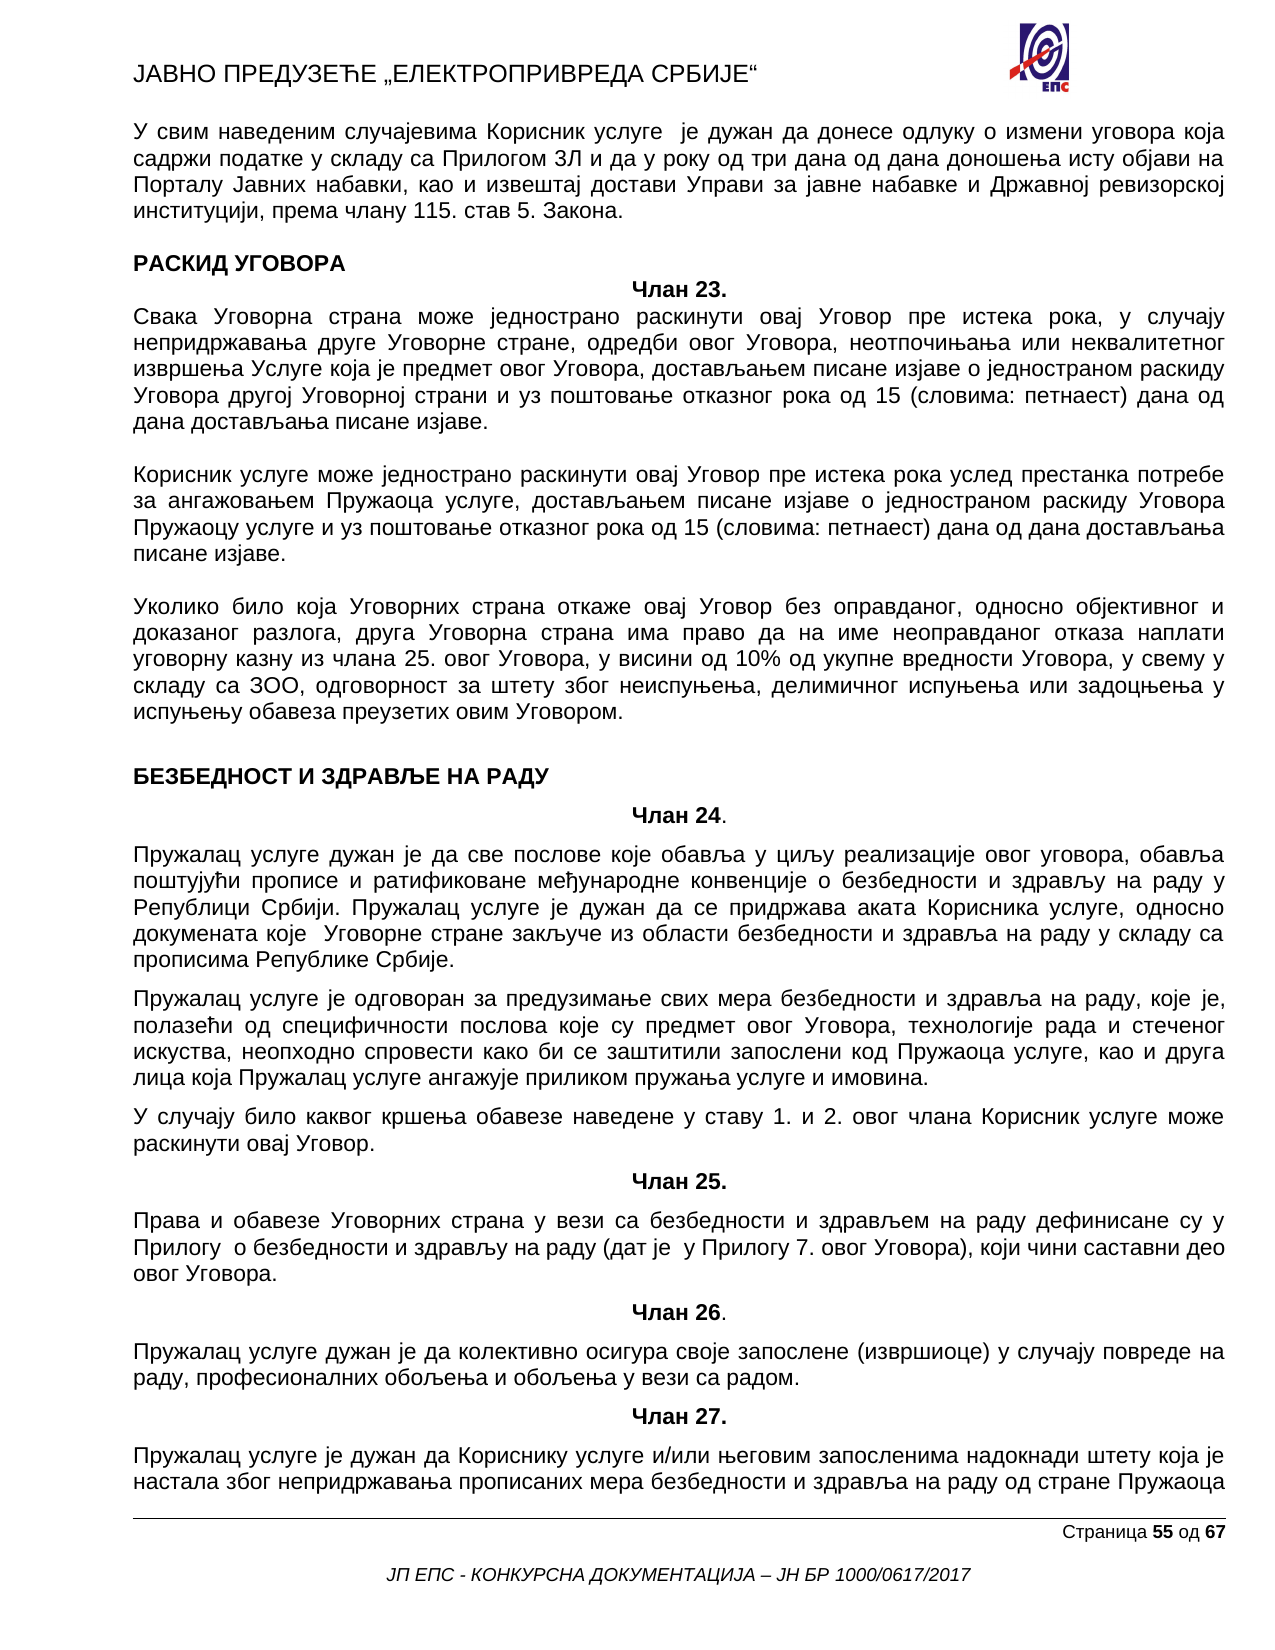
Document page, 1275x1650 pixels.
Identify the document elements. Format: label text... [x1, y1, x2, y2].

text Пружалац услуге дужан је да колективно осигура своје запослене (извршиоце) у случају повреде на раду, професионалних обољења и обољења у вези са радом. [133, 1338, 1226, 1390]
text Члан 23. [133, 276, 1226, 303]
text Члан 26. [133, 1299, 1226, 1325]
text Члан 27. [133, 1403, 1226, 1429]
text Права и обавезе Уговорних страна у вези са безбедности и здрављем на раду дефинисане су у Прилогу о безбедности и здрављу на раду (дат је у Прилогу 7. овог Уговора), који чини саставни део овог Уговора. [133, 1207, 1226, 1286]
text Уколико било која Уговорних страна откаже овај Уговор без оправданог, односно објективног и доказаног разлога, друга Уговорна страна има право да на име неоправданог отказа наплати уговорну казну из члана 25. овог Уговора, у висини од 10% од укупне вредности Уговора, у свему у складу са ЗОО, одговорност за штету због неиспуњења, делимичног испуњења или задоцњења у испуњењу обавеза преузетих овим Уговором. [133, 593, 1226, 724]
text Корисник услуге може једнострано раскинути овај Уговор пре истека рока услед престанка потребе за ангажовањем Пружаоца услуге, достављањем писане изјаве о једностраном раскиду Уговора Пружаоцу услуге и уз поштовање отказног рока од 15 (словима: петнаест) дана од дана достављања писане изјаве. [133, 461, 1226, 566]
text Пружалац услуге дужан је да све послове које обавља у циљу реализације овог уговора, обавља поштујући прописе и ратификоване међународне конвенције о безбедности и здрављу на раду у Републици Србији. Пружалац услуге је дужан да се придржава аката Корисника услуге, односно докумената које Уговорне стране закључе из области безбедности и здравља на раду у складу са прописима Републике Србије. [133, 841, 1226, 973]
text Свака Уговорна страна може једнострано раскинути овај Уговор пре истека рока, у случају непридржавања друге Уговорне стране, одредби овог Уговора, неотпочињања или неквалитетног извршења Услуге која је предмет овог Уговора, достављањем писане изјаве о једностраном раскиду Уговора другој Уговорној страни и уз поштовање отказног рока од 15 (словима: петнаест) дана од дана достављања писане изјаве. [133, 303, 1226, 434]
text БЕЗБЕДНОСТ И ЗДРАВЉЕ НА РАДУ [133, 763, 1226, 789]
text Пружалац услуге је одговоран за предузимање свих мера безбедности и здравља на раду, које je, полазећи од специфичности послова које су предмет овог Уговора, технологије рада и стеченог искуствa, неопходно спровести како би се заштитили запослени код Пружаоца услуге, као и друга лица која Пружалац услуге ангажује приликом пружања услуге и имовина. [133, 985, 1226, 1091]
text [133, 1442, 1226, 1494]
text У свим наведеним случајевима Корисник услуге је дужан да донесе одлуку о измени уговора која садржи податке у складу са Прилогом 3Л и да у року од три дана од дана доношења исту објави на Порталу Јавних набавки, као и извештај достави Управи за јавне набавке и Државној ревизорској институцији, према члану 115. став 5. Закона. [133, 118, 1226, 224]
text Члан 25. [133, 1168, 1226, 1195]
picture [1002, 20, 1077, 99]
text Члан 24. [133, 802, 1226, 828]
text У случају било каквог кршења обавезе наведене у ставу 1. и 2. овог члана Корисник услуге може раскинути овај Уговор. [133, 1103, 1226, 1156]
text РАСКИД УГОВОРА [133, 250, 1226, 276]
